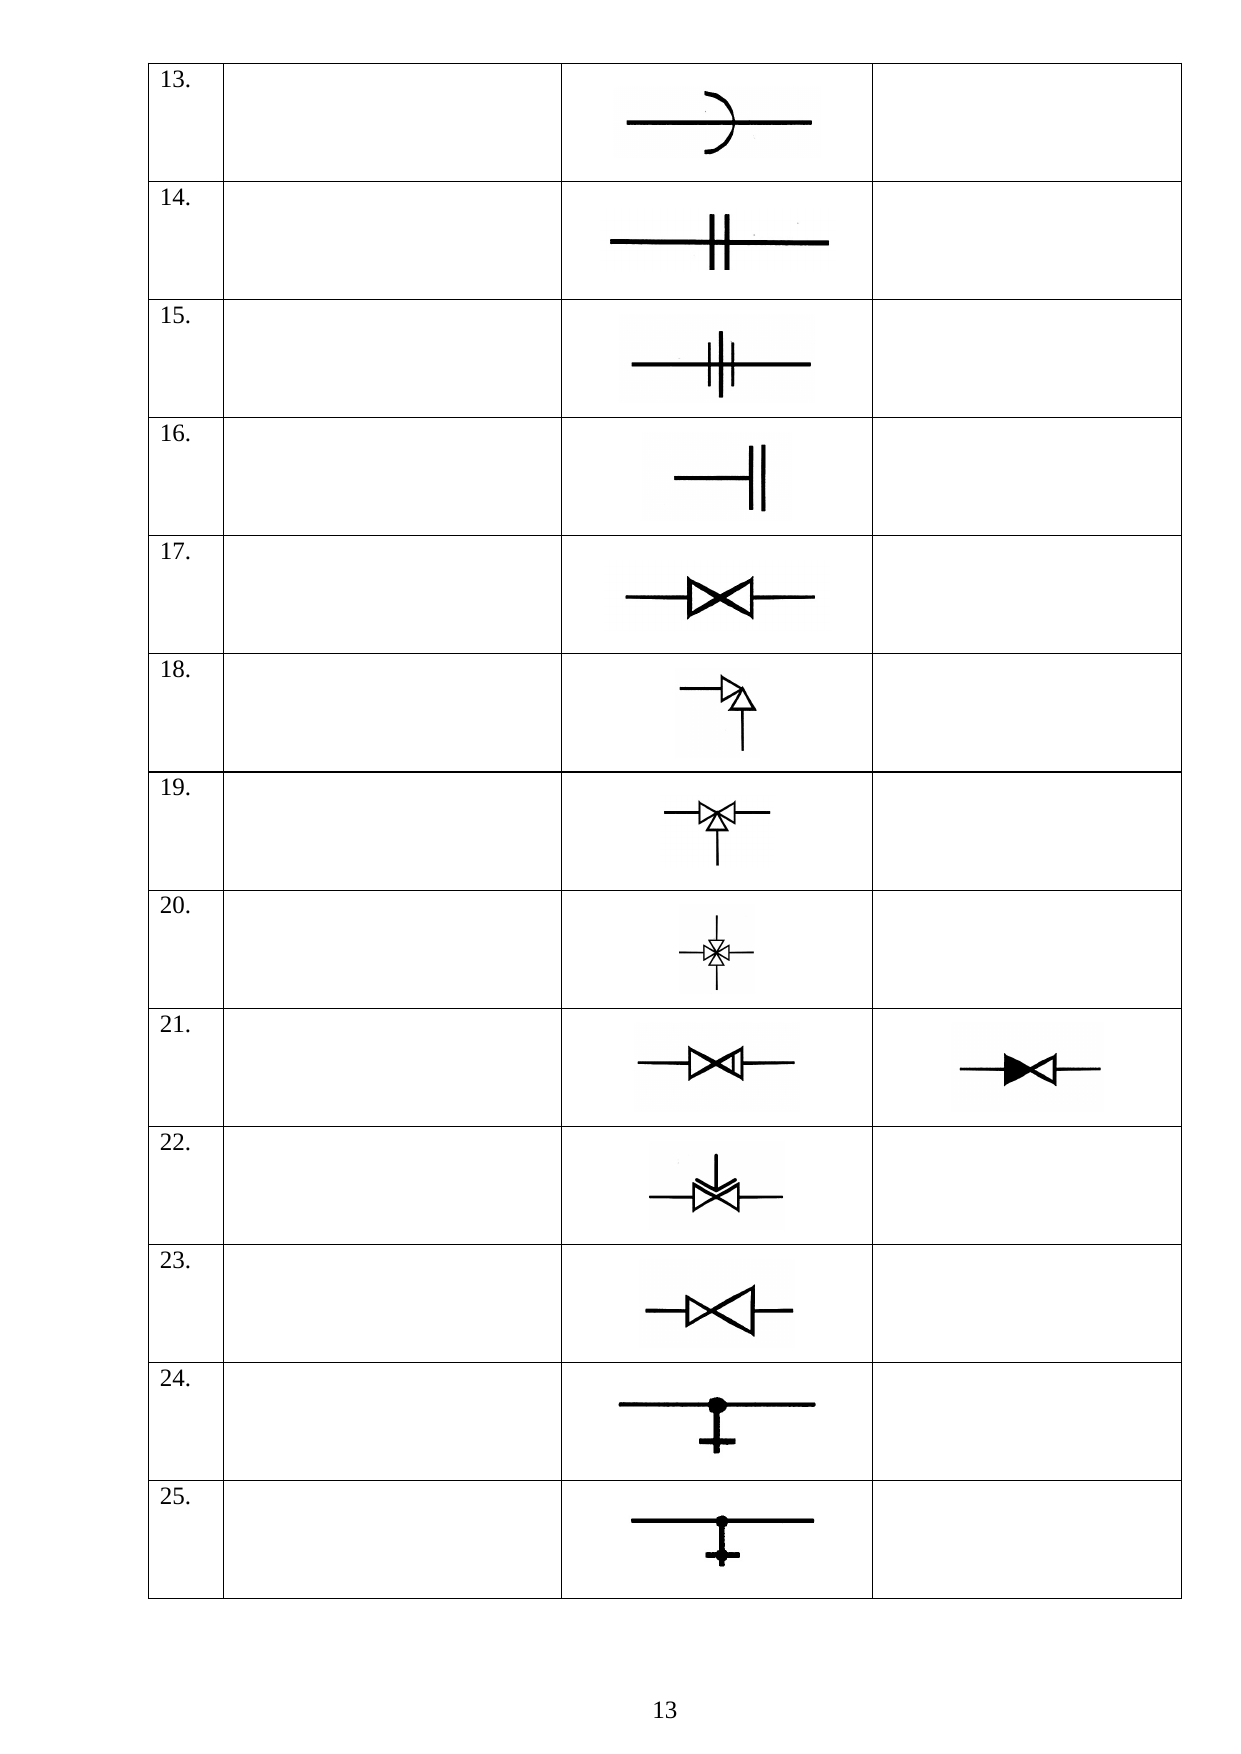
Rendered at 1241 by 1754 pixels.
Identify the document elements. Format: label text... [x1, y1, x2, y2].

table_cell [224, 64, 561, 181]
table_cell [224, 773, 561, 889]
table_cell [873, 891, 1181, 1008]
table_cell [562, 891, 872, 1008]
table_cell [224, 891, 561, 1008]
table_cell [562, 1363, 872, 1480]
table_cell [224, 300, 561, 417]
table_cell 18. [149, 654, 223, 771]
table_cell [873, 300, 1181, 417]
table_cell [224, 654, 561, 771]
table_cell [224, 1009, 561, 1126]
table_cell [224, 1481, 561, 1598]
table_cell [562, 1245, 872, 1362]
table_cell [873, 1245, 1181, 1362]
table_cell [224, 418, 561, 535]
table_cell [873, 418, 1181, 535]
table_cell [224, 1127, 561, 1244]
table_cell [873, 536, 1181, 653]
table_cell 19. [149, 773, 223, 889]
table_cell [873, 1481, 1181, 1598]
table_cell 23. [149, 1245, 223, 1362]
table_cell 13. [149, 64, 223, 181]
table_cell 15. [149, 300, 223, 417]
table_cell 21. [149, 1009, 223, 1126]
table_cell [873, 1127, 1181, 1244]
table_cell [562, 1127, 872, 1244]
table_cell [224, 1245, 561, 1362]
table_cell [873, 1363, 1181, 1480]
table_cell [562, 300, 872, 417]
table_cell [562, 1481, 872, 1598]
table_cell [562, 773, 872, 889]
table_cell [224, 1363, 561, 1480]
table_cell [224, 182, 561, 299]
table_cell 17. [149, 536, 223, 653]
table_cell 25. [149, 1481, 223, 1598]
table_cell 16. [149, 418, 223, 535]
table_cell [562, 64, 872, 181]
table_cell [873, 64, 1181, 181]
table_cell [873, 773, 1181, 889]
table_cell 22. [149, 1127, 223, 1244]
table_cell [873, 654, 1181, 771]
table_cell [562, 536, 872, 653]
table_cell 14. [149, 182, 223, 299]
table_cell [562, 1009, 872, 1126]
table_cell 20. [149, 891, 223, 1008]
table_cell 24. [149, 1363, 223, 1480]
table_cell [873, 1009, 1181, 1126]
table_cell [562, 182, 872, 299]
table_cell [873, 182, 1181, 299]
table_cell [562, 418, 872, 535]
table_cell [224, 536, 561, 653]
table_cell [562, 654, 872, 771]
